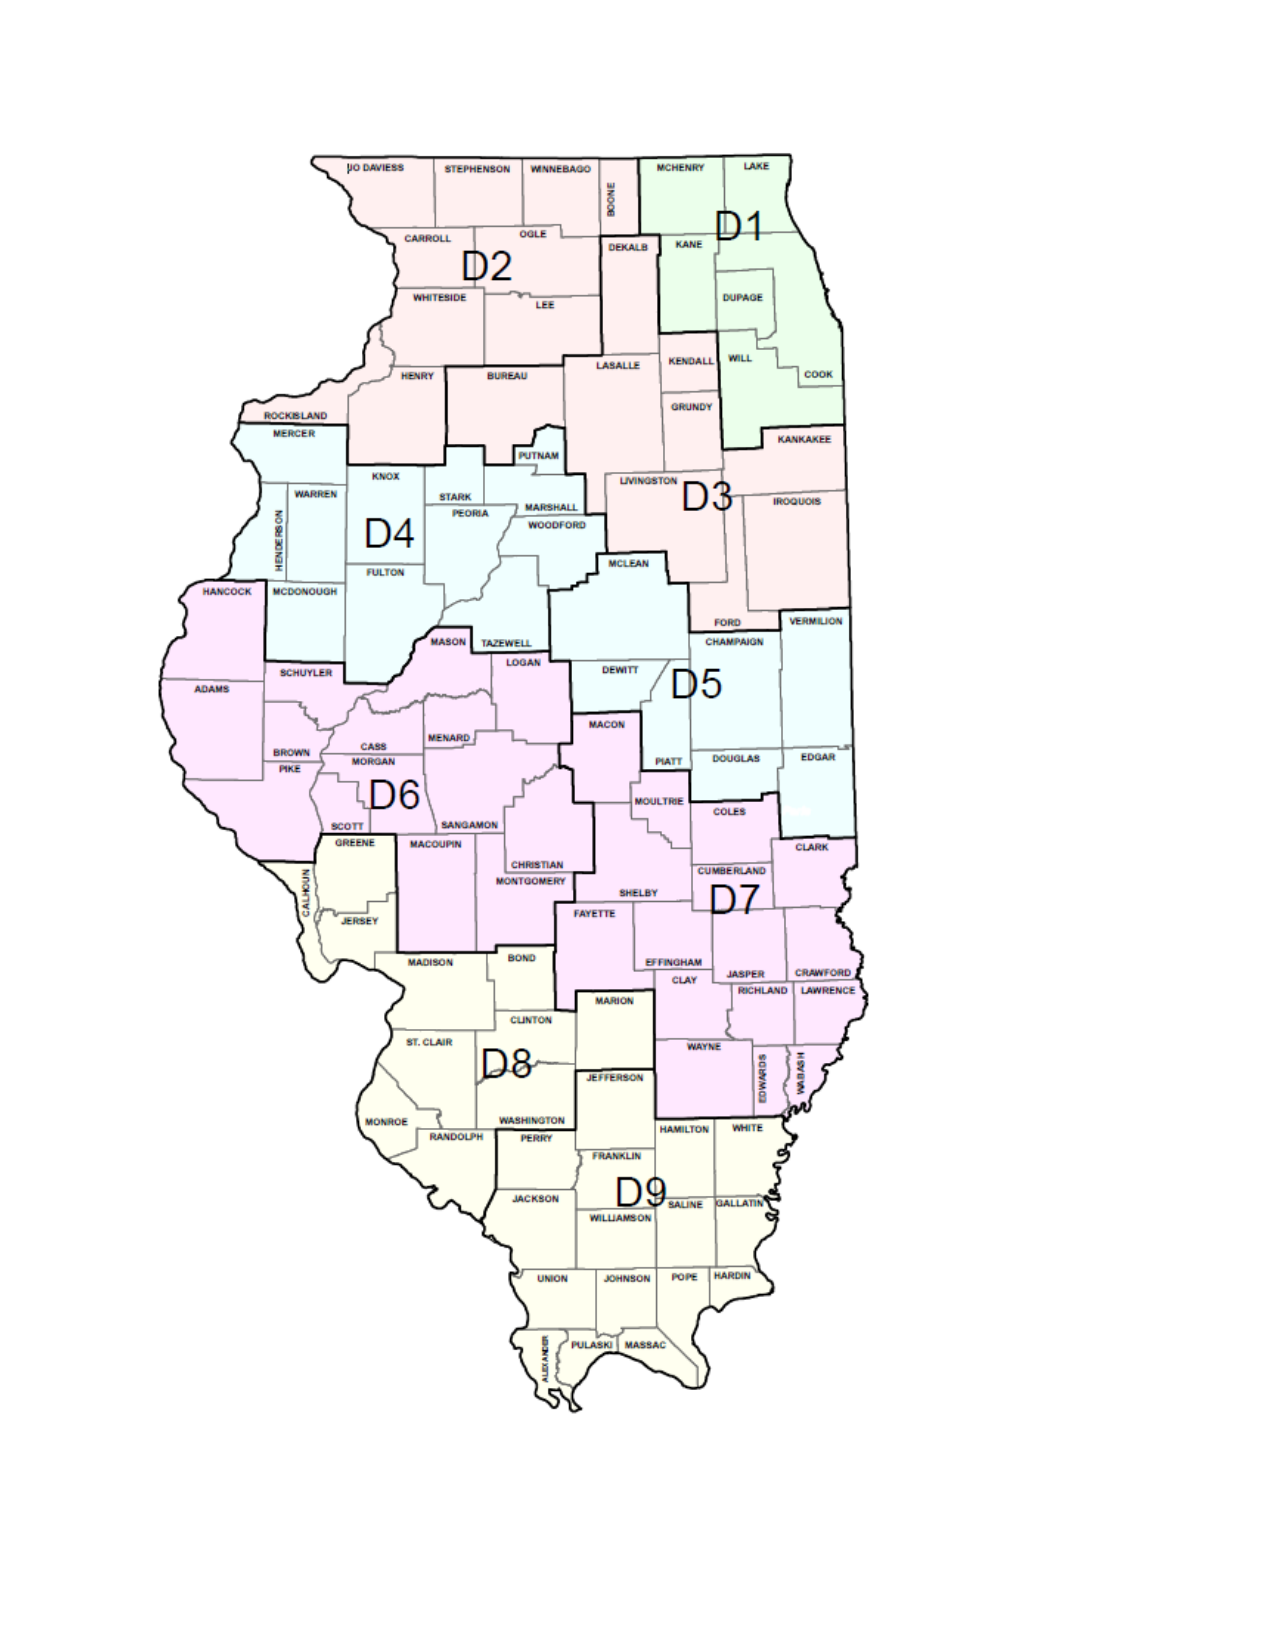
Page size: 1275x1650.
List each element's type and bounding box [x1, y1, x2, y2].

picture [150, 150, 873, 1421]
